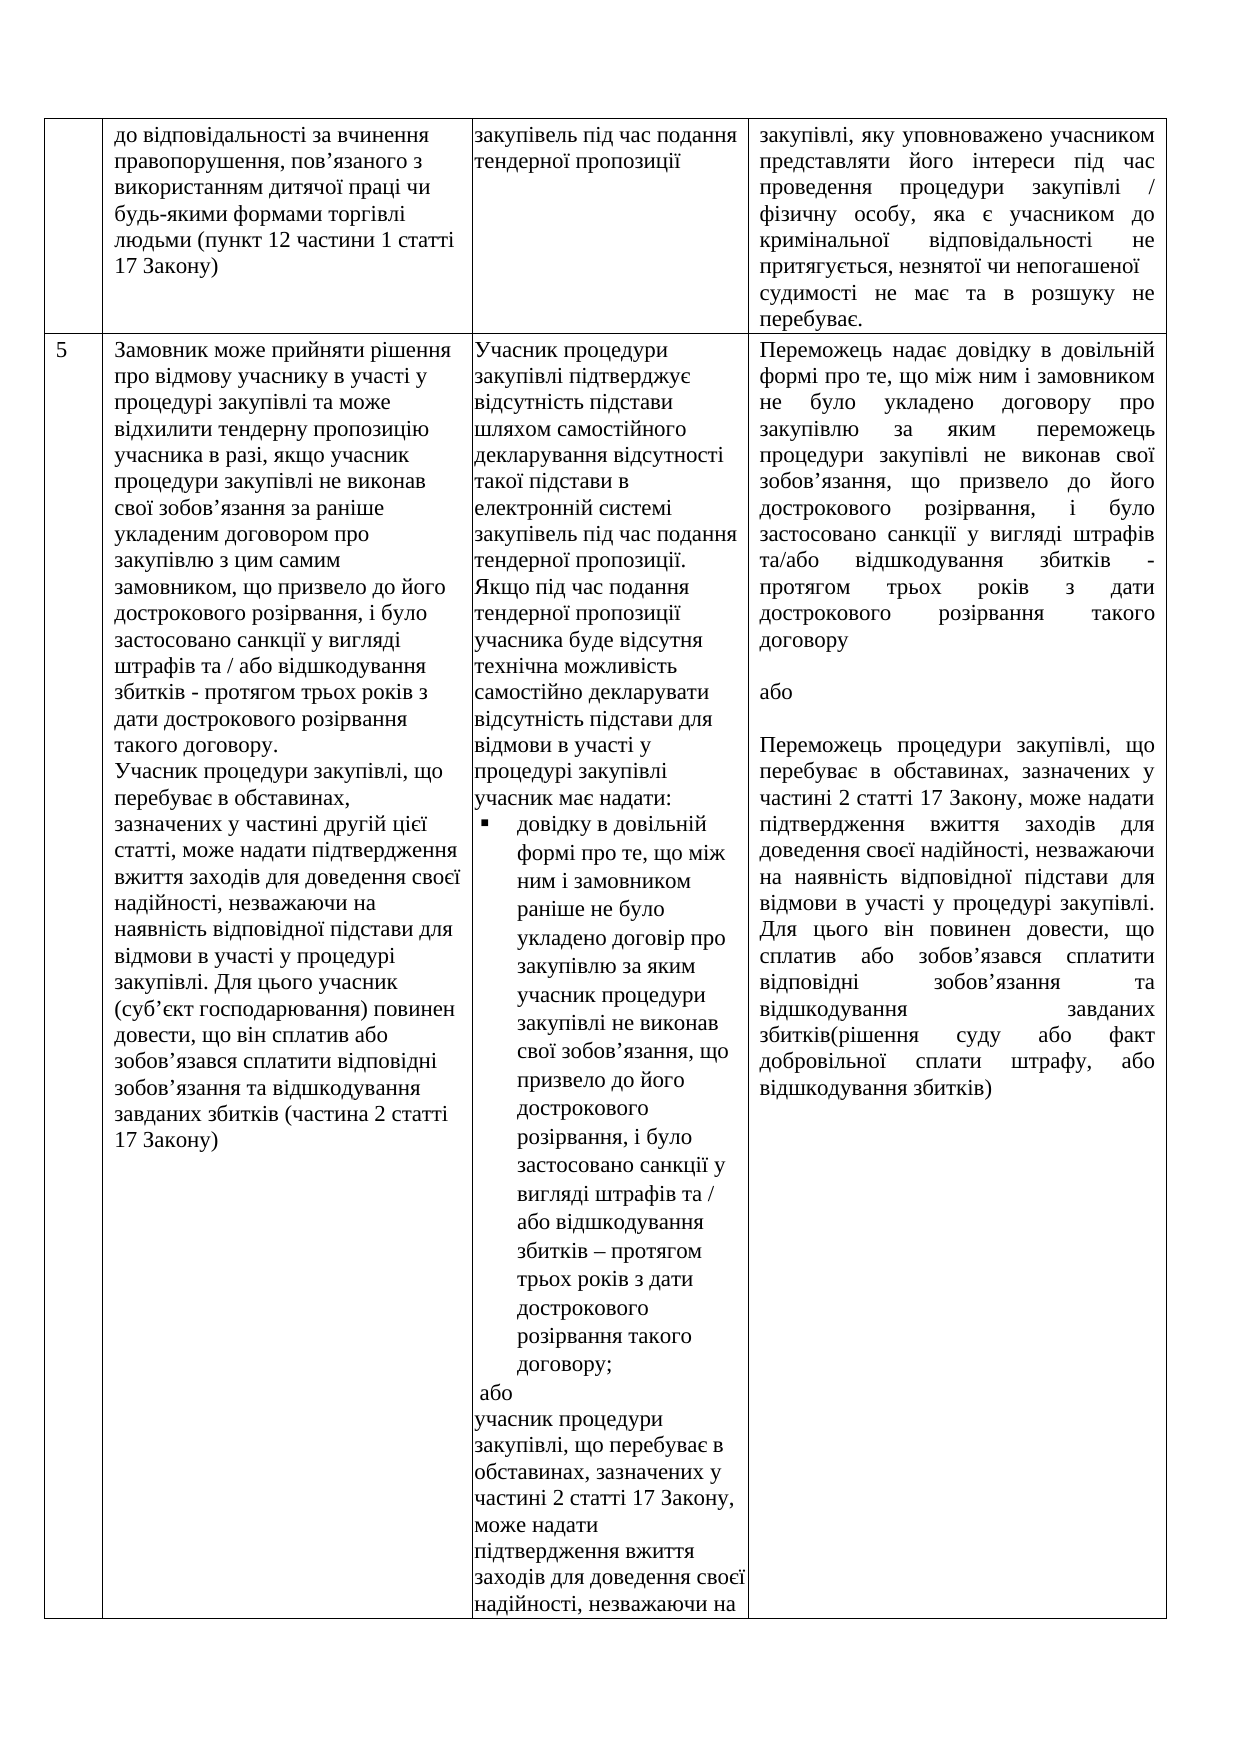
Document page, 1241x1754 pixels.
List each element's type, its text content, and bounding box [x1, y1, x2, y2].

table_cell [473, 334, 748, 1618]
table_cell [749, 119, 1166, 333]
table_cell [473, 119, 748, 333]
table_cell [749, 334, 1166, 1618]
table_cell 5 [45, 334, 102, 1618]
table_cell 4 [45, 119, 102, 333]
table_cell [103, 334, 472, 1618]
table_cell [103, 119, 472, 333]
